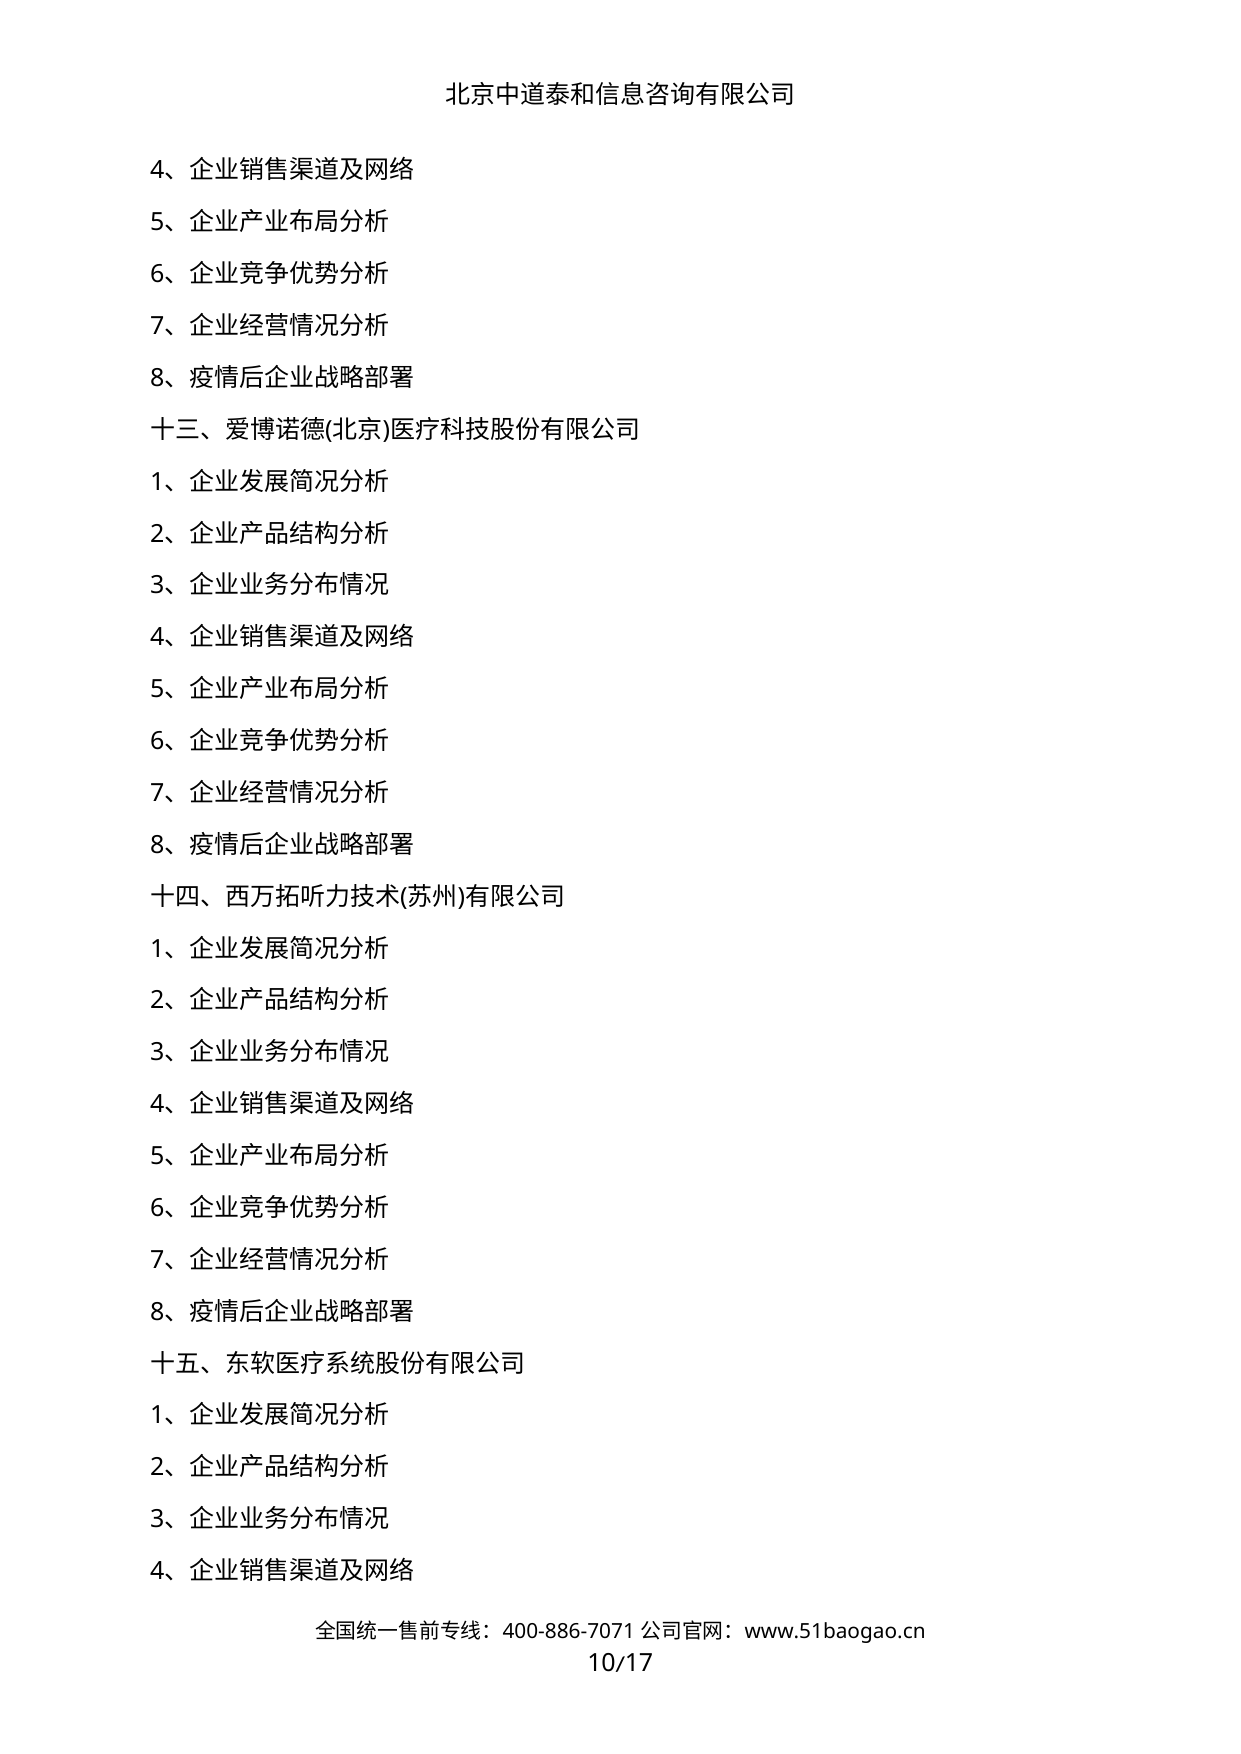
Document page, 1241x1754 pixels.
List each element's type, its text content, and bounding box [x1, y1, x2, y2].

text 3、企业业务分布情况 [150, 1499, 1090, 1535]
text 4、企业销售渠道及网络 [150, 150, 1090, 186]
text 1、企业发展简况分析 [150, 928, 1090, 964]
text 6、企业竞争优势分析 [150, 254, 1090, 290]
text 7、企业经营情况分析 [150, 306, 1090, 342]
text 2、企业产品结构分析 [150, 1447, 1090, 1483]
text 5、企业产业布局分析 [150, 202, 1090, 238]
text 4、企业销售渠道及网络 [150, 617, 1090, 653]
text 6、企业竞争优势分析 [150, 721, 1090, 757]
text 8、疫情后企业战略部署 [150, 1291, 1090, 1327]
text 十五、东软医疗系统股份有限公司 [150, 1343, 1090, 1379]
text 2、企业产品结构分析 [150, 980, 1090, 1016]
text 7、企业经营情况分析 [150, 1239, 1090, 1276]
text 7、企业经营情况分析 [150, 772, 1090, 809]
text 十四、西万拓听力技术(苏州)有限公司 [150, 876, 1090, 912]
text 十三、爱博诺德(北京)医疗科技股份有限公司 [150, 409, 1090, 446]
text 6、企业竞争优势分析 [150, 1187, 1090, 1224]
text 4、企业销售渠道及网络 [150, 1084, 1090, 1120]
text 5、企业产业布局分析 [150, 669, 1090, 705]
text 1、企业发展简况分析 [150, 1395, 1090, 1431]
text 5、企业产业布局分析 [150, 1136, 1090, 1172]
text 3、企业业务分布情况 [150, 565, 1090, 601]
text 8、疫情后企业战略部署 [150, 824, 1090, 861]
text 1、企业发展简况分析 [150, 461, 1090, 497]
text 8、疫情后企业战略部署 [150, 357, 1090, 394]
text 4、企业销售渠道及网络 [150, 1551, 1090, 1587]
text 3、企业业务分布情况 [150, 1032, 1090, 1068]
text 2、企业产品结构分析 [150, 513, 1090, 549]
